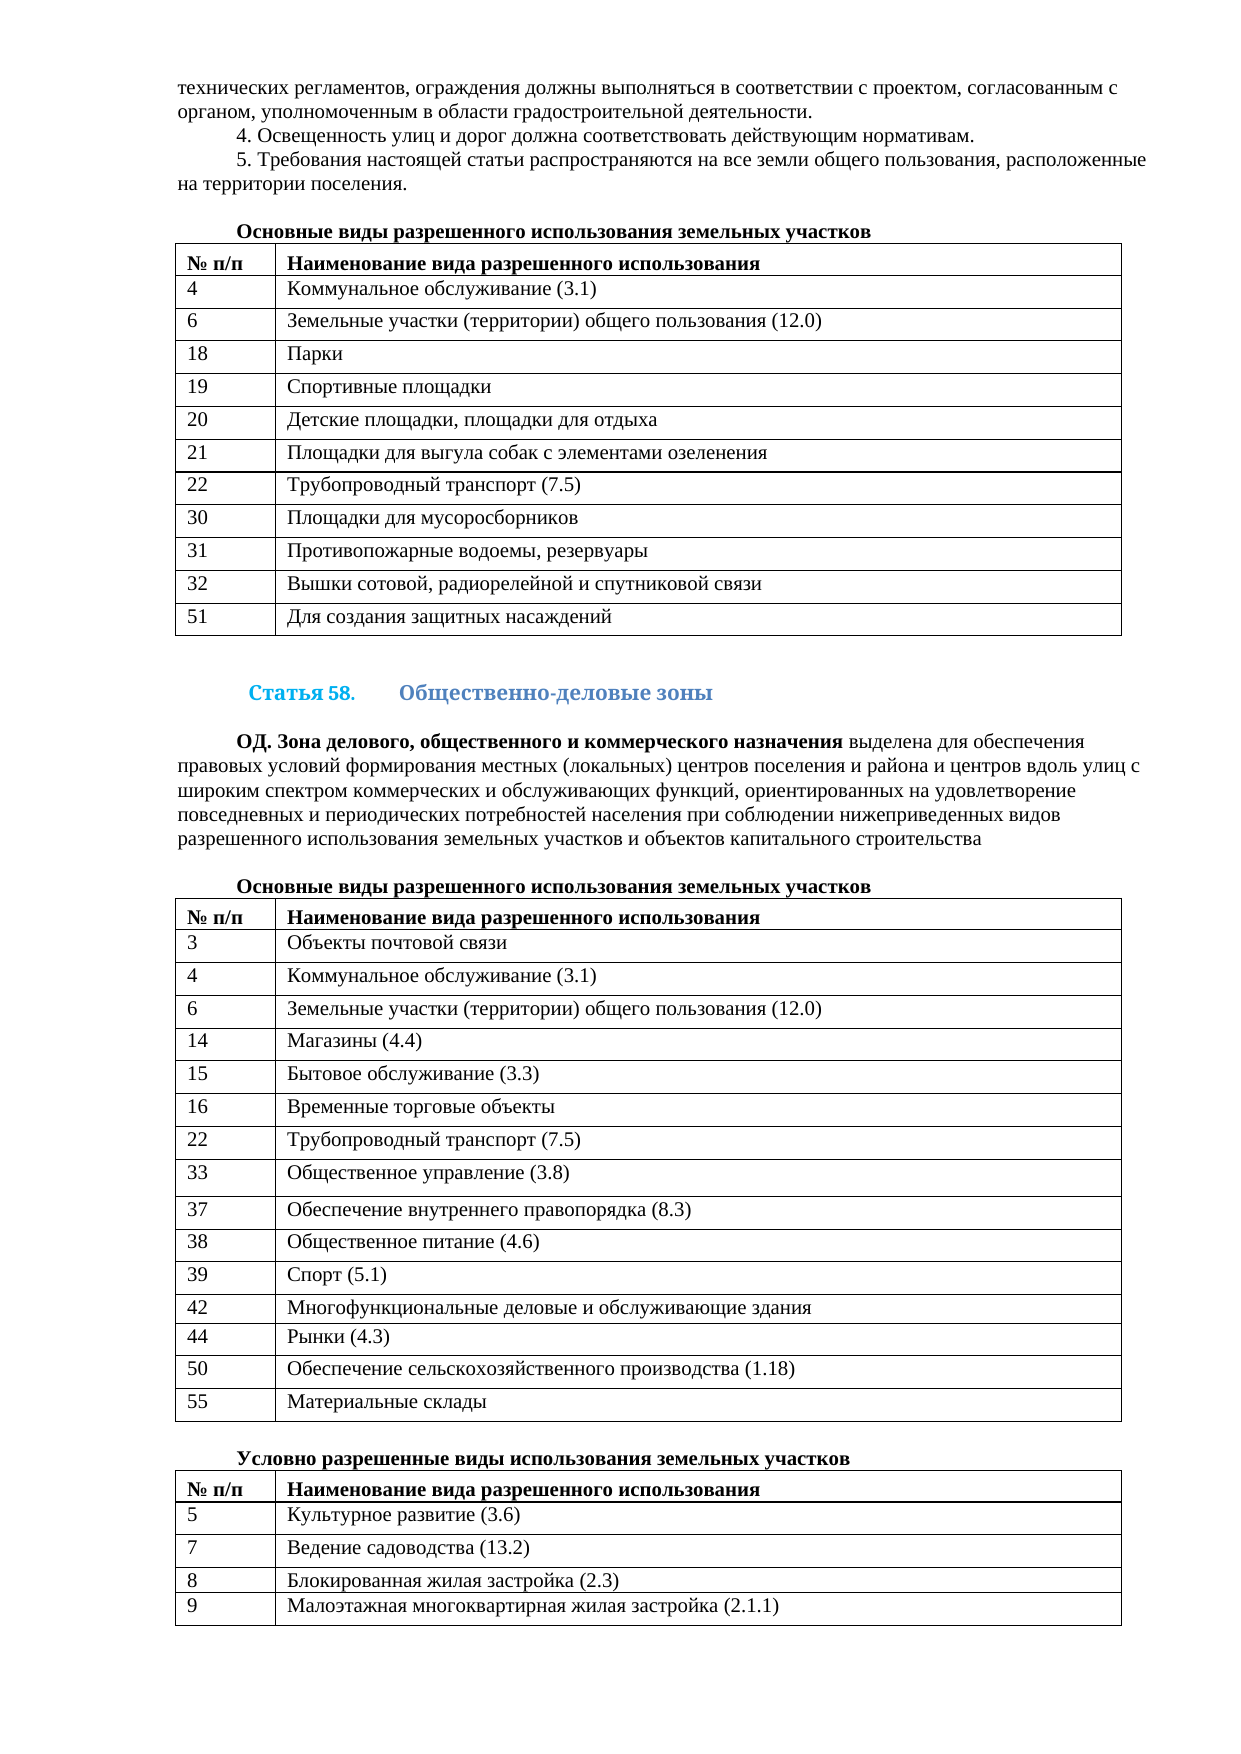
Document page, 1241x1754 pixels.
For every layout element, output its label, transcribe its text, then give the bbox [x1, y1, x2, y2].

table_header Наименование вида разрешенного использования [276, 244, 1121, 274]
table_cell Временные торговые объекты [276, 1094, 1121, 1126]
table_header Наименование вида разрешенного использования [276, 899, 1121, 929]
table_cell 39 [176, 1262, 275, 1294]
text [177, 75, 1152, 123]
table_header № п/п [176, 1471, 275, 1501]
table_cell Для создания защитных насаждений [276, 604, 1121, 635]
table_cell 30 [176, 505, 275, 537]
table_cell Детские площадки, площадки для отдыха [276, 407, 1121, 438]
table_cell 51 [176, 604, 275, 635]
table_cell Вышки сотовой, радиорелейной и спутниковой связи [276, 571, 1121, 603]
table_cell 4 [176, 276, 275, 307]
table_cell 18 [176, 341, 275, 373]
text 4. Освещенность улиц и дорог должна соответствовать действующим нормативам. [177, 123, 1152, 147]
table_header № п/п [176, 244, 275, 274]
table_cell Противопожарные водоемы, резервуары [276, 538, 1121, 570]
text Условно разрешенные виды использования земельных участков [177, 1446, 1152, 1470]
table_cell Магазины (4.4) [276, 1029, 1121, 1060]
table_cell Трубопроводный транспорт (7.5) [276, 473, 1121, 504]
table_cell Ведение садоводства (13.2) [276, 1535, 1121, 1567]
table_cell Многофункциональные деловые и обслуживающие здания [276, 1295, 1121, 1322]
table_cell 42 [176, 1295, 275, 1322]
table_cell Общественное управление (3.8) [276, 1160, 1121, 1196]
table_cell 22 [176, 1127, 275, 1159]
table_cell Малоэтажная многоквартирная жилая застройка (2.1.1) [276, 1593, 1121, 1625]
table_cell Земельные участки (территории) общего пользования (12.0) [276, 996, 1121, 1027]
table_cell Рынки (4.3) [276, 1324, 1121, 1355]
text Основные виды разрешенного использования земельных участков [177, 874, 1152, 898]
table_cell Блокированная жилая застройка (2.3) [276, 1568, 1121, 1592]
table_cell 6 [176, 309, 275, 340]
table_cell Коммунальное обслуживание (3.1) [276, 963, 1121, 995]
table_cell 37 [176, 1197, 275, 1228]
table_cell 15 [176, 1061, 275, 1093]
table_cell Коммунальное обслуживание (3.1) [276, 276, 1121, 307]
table_cell 4 [176, 963, 275, 995]
table_cell 38 [176, 1230, 275, 1261]
table_cell 21 [176, 440, 275, 471]
table_cell 33 [176, 1160, 275, 1196]
table_cell 55 [176, 1389, 275, 1421]
table_header Наименование вида разрешенного использования [276, 1471, 1121, 1501]
table_cell Площадки для выгула собак с элементами озеленения [276, 440, 1121, 471]
table_cell Обеспечение сельскохозяйственного производства (1.18) [276, 1356, 1121, 1388]
table_cell 6 [176, 996, 275, 1027]
table_cell 32 [176, 571, 275, 603]
table_cell 14 [176, 1029, 275, 1060]
table_cell Парки [276, 341, 1121, 373]
table_cell 44 [176, 1324, 275, 1355]
table_cell 50 [176, 1356, 275, 1388]
table_header № п/п [176, 899, 275, 929]
table_cell 22 [176, 473, 275, 504]
table_cell Спорт (5.1) [276, 1262, 1121, 1294]
table_cell Обеспечение внутреннего правопорядка (8.3) [276, 1197, 1121, 1228]
table_cell Культурное развитие (3.6) [276, 1503, 1121, 1534]
table_cell Трубопроводный транспорт (7.5) [276, 1127, 1121, 1159]
table_cell 8 [176, 1568, 275, 1592]
table_cell 9 [176, 1593, 275, 1625]
table_cell Материальные склады [276, 1389, 1121, 1421]
table_cell Спортивные площадки [276, 374, 1121, 406]
table_cell Общественное питание (4.6) [276, 1230, 1121, 1261]
table_cell 19 [176, 374, 275, 406]
table_cell 5 [176, 1503, 275, 1534]
text 5. Требования настоящей статьи распространяются на все земли общего пользования, расположенные на территории поселения. [177, 147, 1152, 195]
table_cell Бытовое обслуживание (3.3) [276, 1061, 1121, 1093]
table_cell Объекты почтовой связи [276, 930, 1121, 962]
table_cell 3 [176, 930, 275, 962]
table_cell Площадки для мусоросборников [276, 505, 1121, 537]
subtitle Статья 58. Общественно-деловые зоны [248, 681, 1152, 705]
table_cell 7 [176, 1535, 275, 1567]
table_cell 20 [176, 407, 275, 438]
text ОД. Зона делового, общественного и коммерческого назначения выделена для обеспечения правовых условий формирования местных (локальных) центров поселения и района и центров вдоль улиц с широким спектром коммерческих и обслуживающих функций, ориентированных на удовлетворение повседневных и периодических потребностей населения при соблюдении нижеприведенных видов разрешенного использования земельных участков и объектов капитального строительства [177, 729, 1152, 850]
table_cell 31 [176, 538, 275, 570]
table_cell 16 [176, 1094, 275, 1126]
text Основные виды разрешенного использования земельных участков [177, 219, 1152, 243]
table_cell Земельные участки (территории) общего пользования (12.0) [276, 309, 1121, 340]
